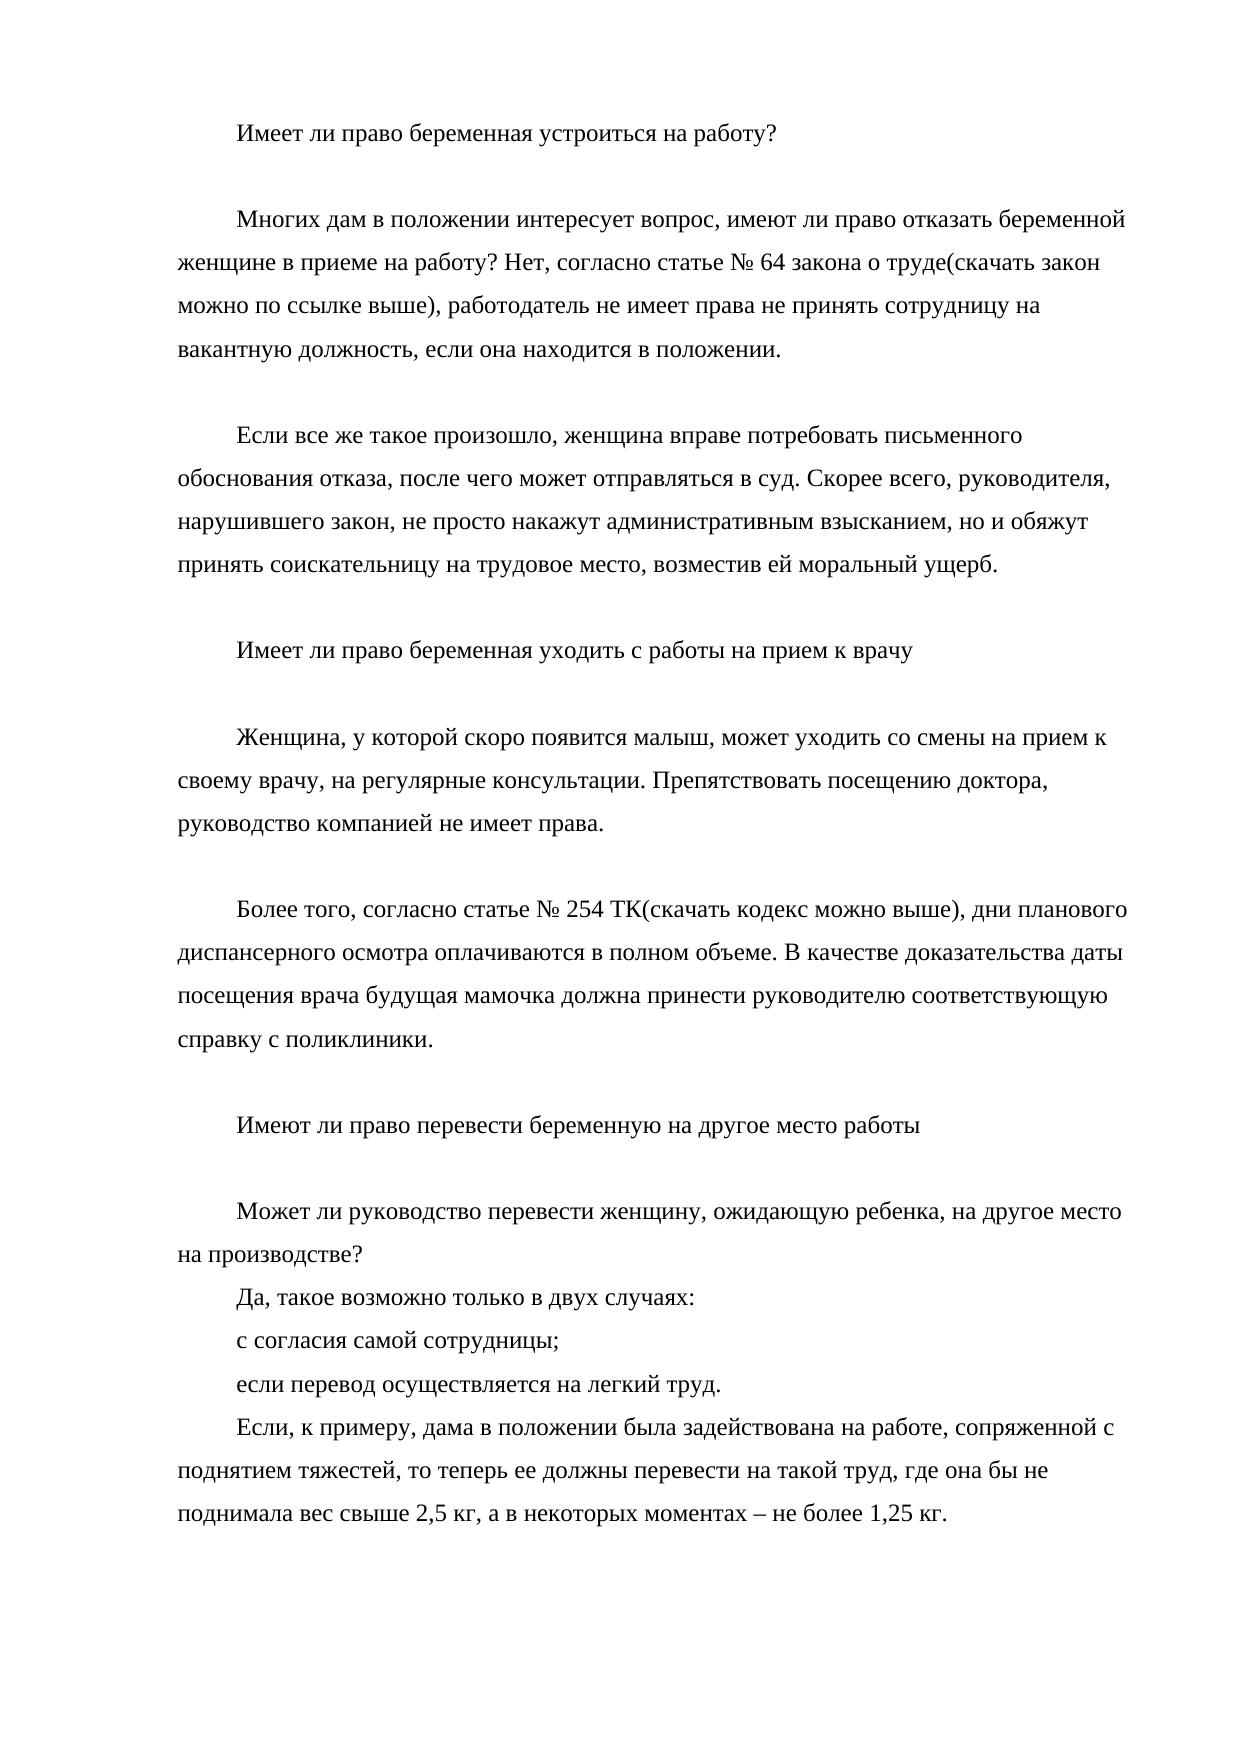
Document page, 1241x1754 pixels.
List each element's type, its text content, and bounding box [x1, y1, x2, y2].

text Да, такое возможно только в двух случаях: [177, 1282, 1152, 1311]
text Если все же такое произошло, женщина вправе потребовать письменного обоснования отказа, после чего может отправляться в суд. Скорее всего, руководителя, нарушившего закон, не просто накажут административным взысканием, но и обяжут принять соискательницу на трудовое место, возместив ей моральный ущерб. [177, 420, 1152, 578]
text Имеют ли право перевести беременную на другое место работы [177, 1110, 1152, 1139]
text Многих дам в положении интересует вопрос, имеют ли право отказать беременной женщине в приеме на работу? Нет, согласно статье № 64 закона о труде(скачать закон можно по ссылке выше), работодатель не имеет права не принять сотрудницу на вакантную должность, если она находится в положении. [177, 204, 1152, 362]
text Имеет ли право беременная устроиться на работу? [177, 118, 1152, 147]
text Имеет ли право беременная уходить с работы на прием к врачу [177, 636, 1152, 664]
text Может ли руководство перевести женщину, ожидающую ребенка, на другое место на производстве? [177, 1196, 1152, 1268]
text Более того, согласно статье № 254 ТК(скачать кодекс можно выше), дни планового диспансерного осмотра оплачиваются в полном объеме. В качестве доказательства даты посещения врача будущая мамочка должна принести руководителю соответствующую справку с поликлиники. [177, 894, 1152, 1052]
text Женщина, у которой скоро появится малыш, может уходить со смены на прием к своему врачу, на регулярные консультации. Препятствовать посещению доктора, руководство компанией не имеет права. [177, 722, 1152, 837]
text Если, к примеру, дама в положении была задействована на работе, сопряженной с поднятием тяжестей, то теперь ее должны перевести на такой труд, где она бы не поднимала вес свыше 2,5 кг, а в некоторых моментах – не более 1,25 кг. [177, 1412, 1152, 1527]
text если перевод осуществляется на легкий труд. [177, 1369, 1152, 1397]
text с согласия самой сотрудницы; [177, 1326, 1152, 1354]
